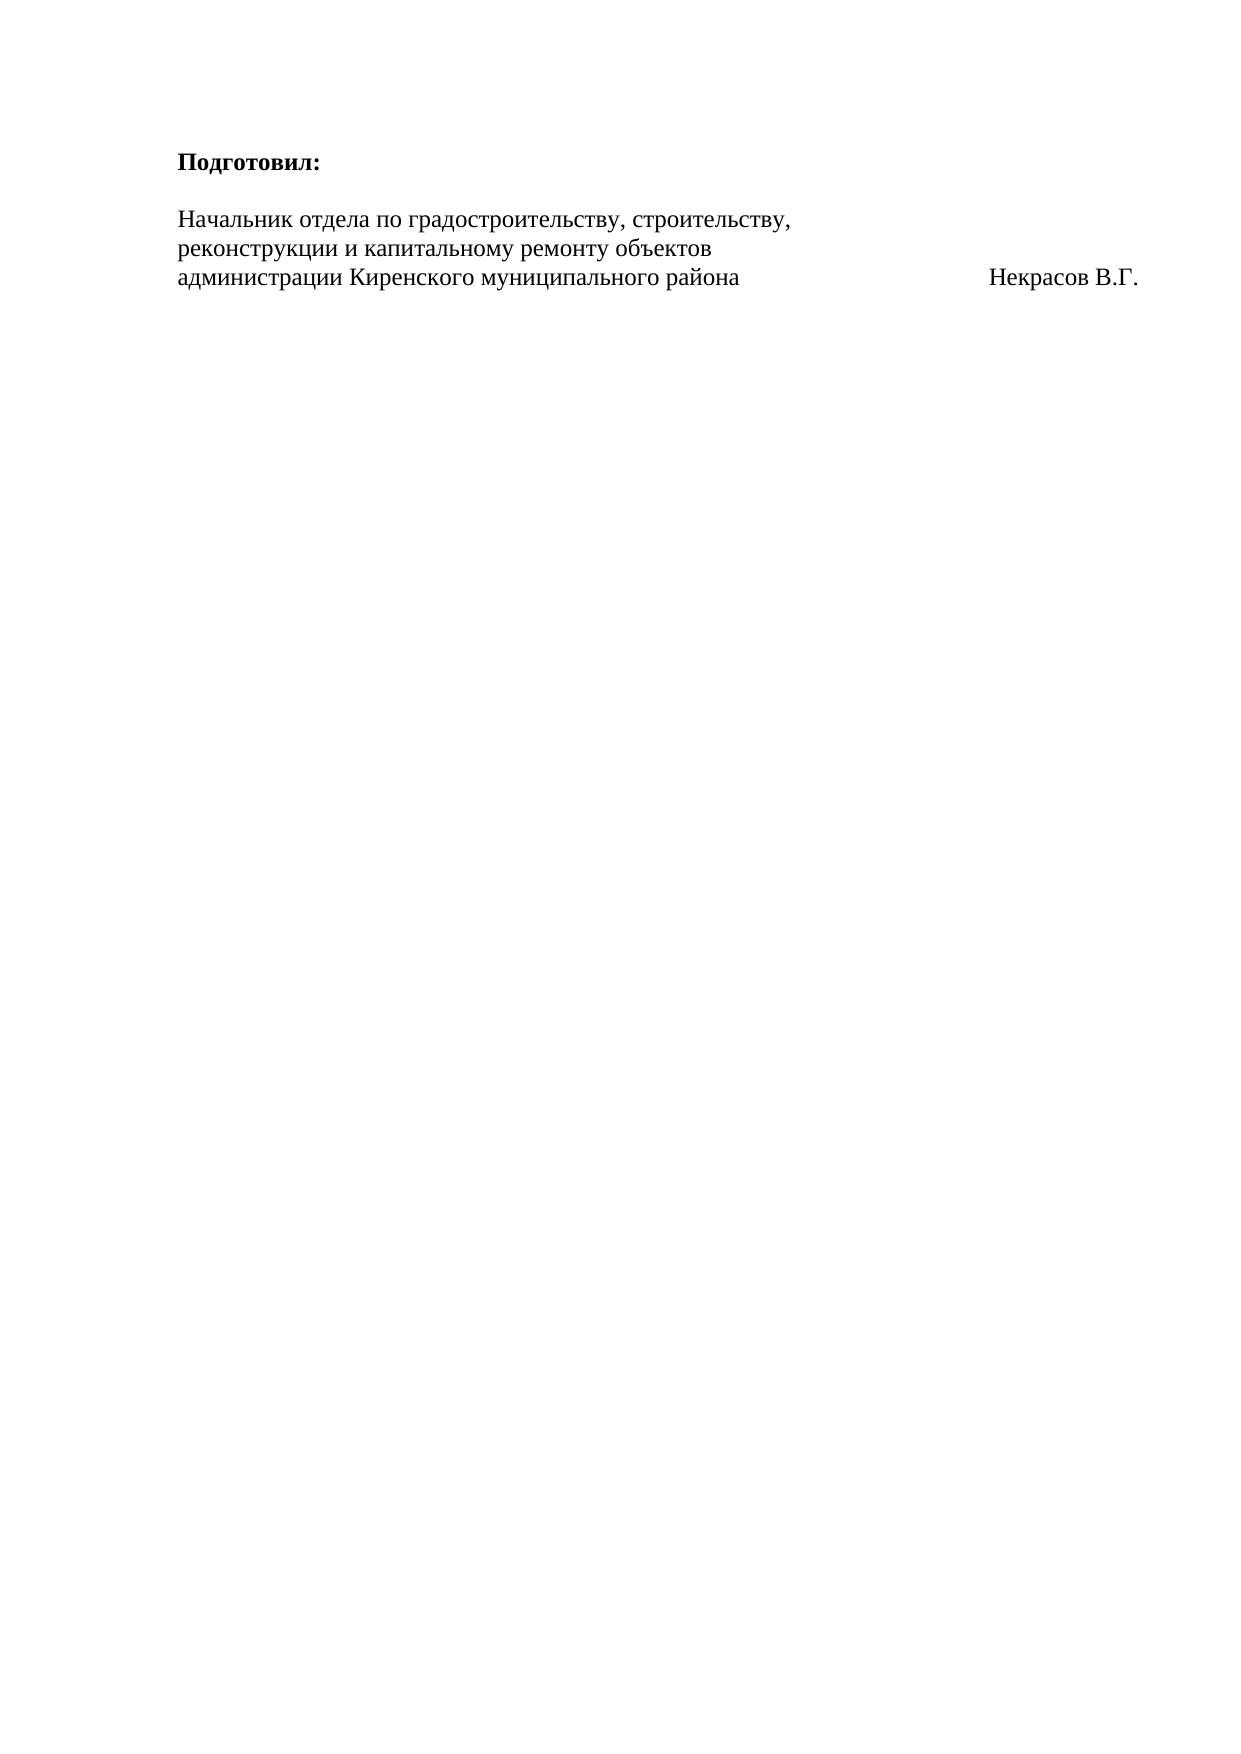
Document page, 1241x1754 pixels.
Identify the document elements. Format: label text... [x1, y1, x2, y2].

text Подготовил: [177, 147, 1167, 176]
text администрации Киренского муниципального района Некрасов В.Г. [177, 262, 1167, 291]
text реконструкции и капитальному ремонту объектов [177, 233, 1167, 262]
text Начальник отдела по градостроительству, строительству, [177, 204, 1167, 233]
